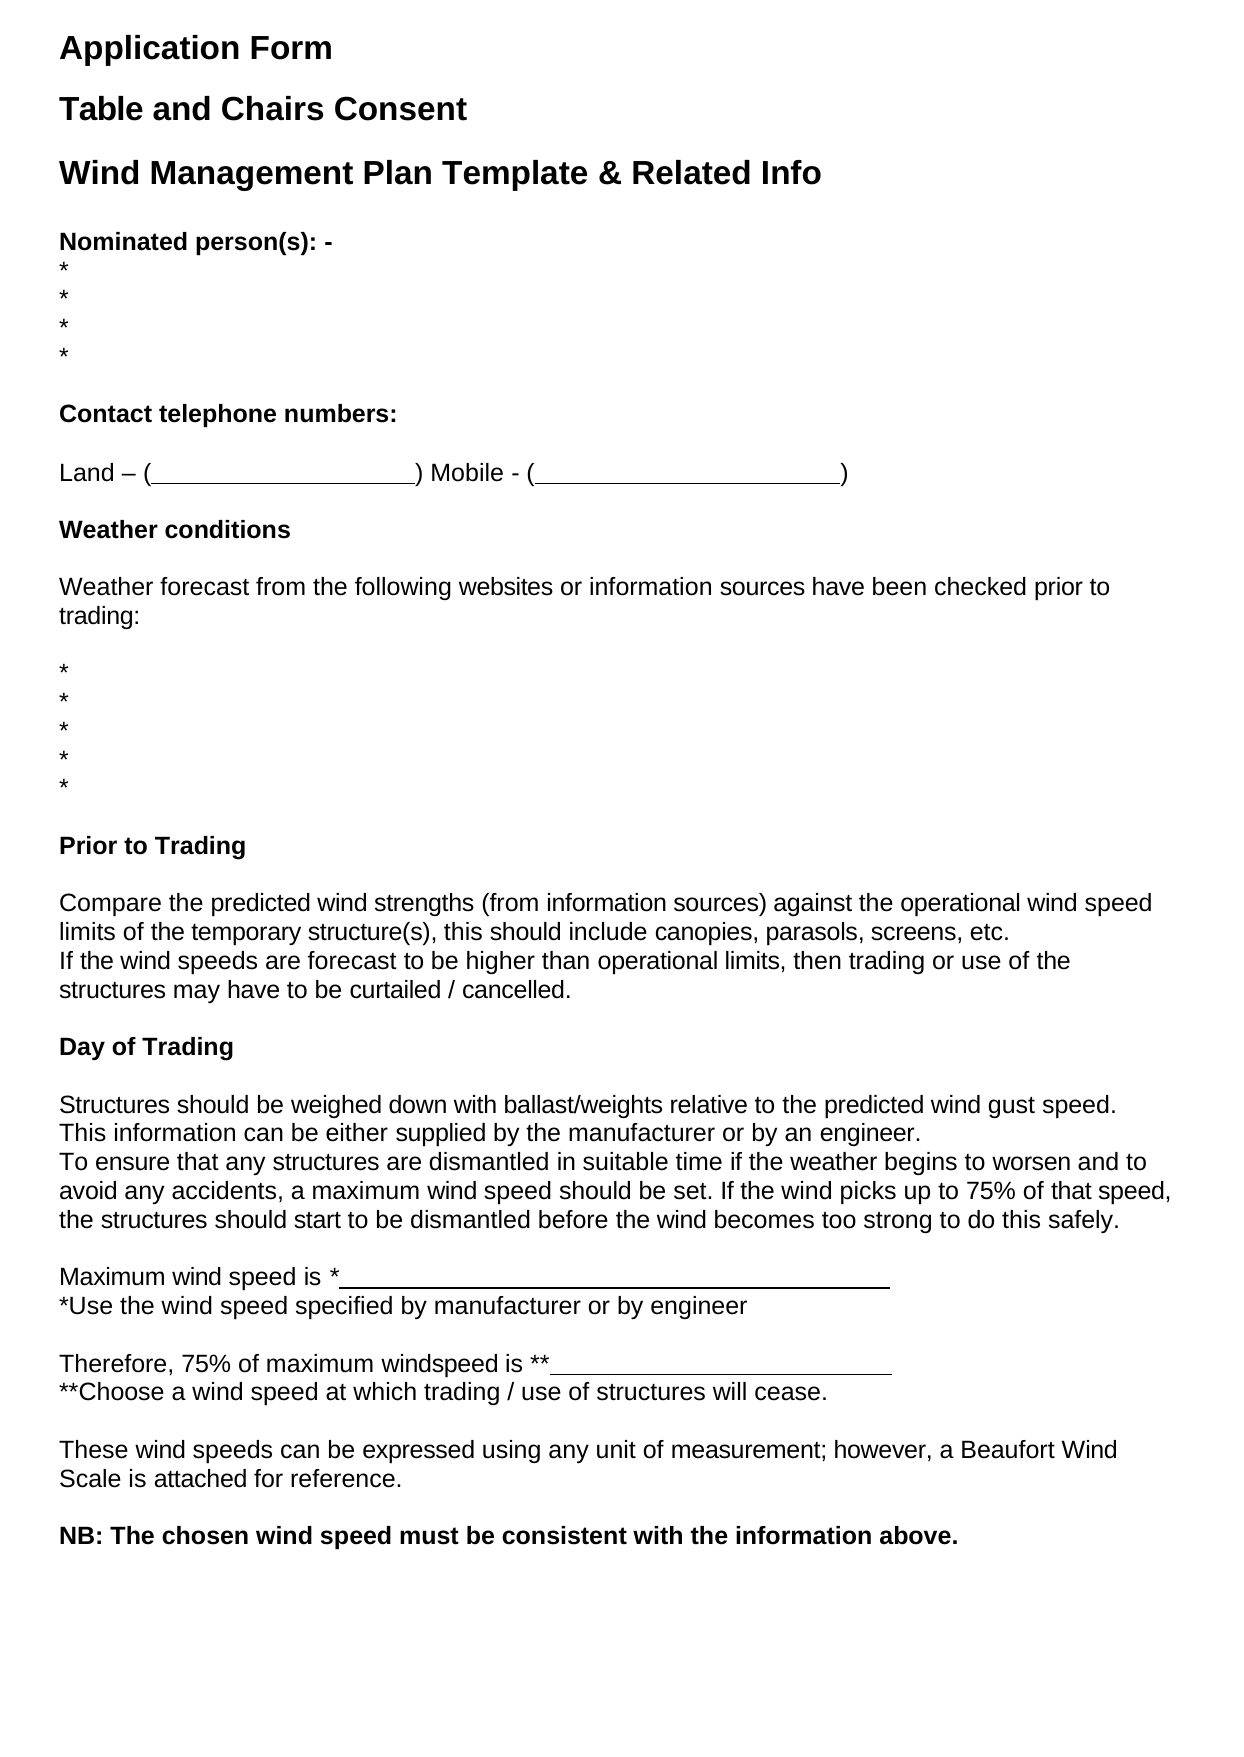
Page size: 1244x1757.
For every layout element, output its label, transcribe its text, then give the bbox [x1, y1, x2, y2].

subtitle NB: The chosen wind speed must be consistent with the information above. [59, 1521, 1179, 1550]
text * [59, 745, 1179, 773]
text Table and Chairs Consent [59, 89, 1179, 127]
text Weather forecast from the following websites or information sources have been checked prior to trading: [59, 572, 1111, 629]
subtitle Day of Trading [59, 1032, 1179, 1061]
text To ensure that any structures are dismantled in suitable time if the weather begins to worsen and to avoid any accidents, a maximum wind speed should be set. If the wind picks up to 75% of that speed, the structures should start to be dismantled before the wind becomes too strong to do this safely. [59, 1147, 1172, 1233]
text * [59, 342, 1179, 371]
text * [59, 313, 1179, 342]
text Land – ( ) Mobile - ( ) [59, 457, 1179, 486]
text These wind speeds can be expressed using any unit of measurement; however, a Beaufort Wind Scale is attached for reference. [59, 1435, 1119, 1492]
text Maximum wind speed is * [59, 1262, 1179, 1291]
subtitle Nominated person(s): - [59, 227, 1179, 256]
text * [59, 256, 1179, 284]
text * [59, 284, 1179, 313]
subtitle Prior to Trading [59, 831, 1179, 860]
text *Use the wind speed specified by manufacturer or by engineer [59, 1291, 1179, 1320]
text * [59, 716, 1179, 745]
text Structures should be weighed down with ballast/weights relative to the predicted wind gust speed. This information can be either supplied by the manufacturer or by an engineer. [59, 1090, 1161, 1147]
text * [59, 773, 1179, 802]
subtitle Contact telephone numbers: [59, 399, 1179, 428]
subtitle Weather conditions [59, 515, 1179, 543]
text Compare the predicted wind strengths (from information sources) against the operational wind speed limits of the temporary structure(s), this should include canopies, parasols, screens, etc. [59, 888, 1179, 946]
text If the wind speeds are forecast to be higher than operational limits, then trading or use of the structures may have to be curtailed / cancelled. [59, 946, 1071, 1003]
text * [59, 658, 1179, 687]
text * [59, 687, 1179, 716]
text Wind Management Plan Template & Related Info [59, 153, 1179, 191]
text **Choose a wind speed at which trading / use of structures will cease. [59, 1377, 1179, 1406]
text Therefore, 75% of maximum windspeed is ** [59, 1348, 1179, 1377]
subtitle Application Form [59, 28, 1179, 67]
